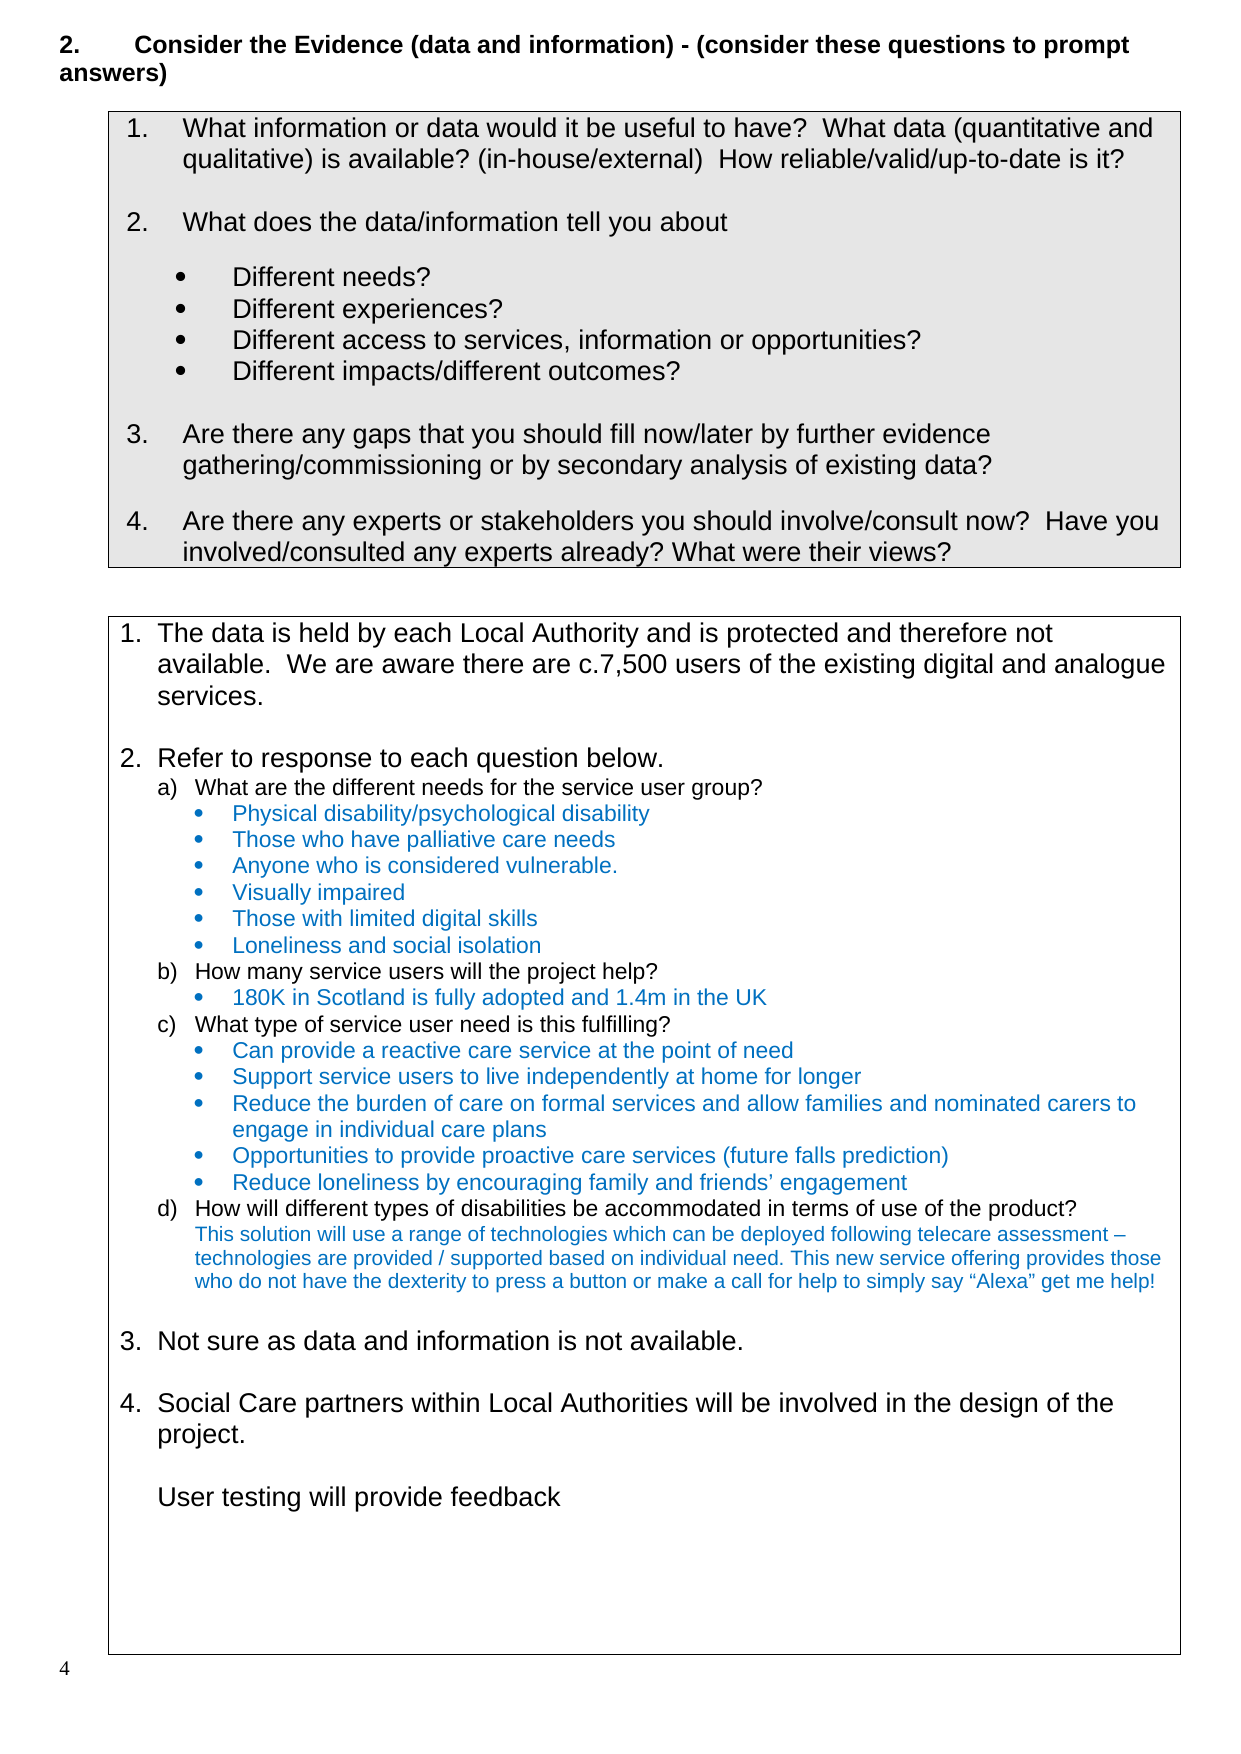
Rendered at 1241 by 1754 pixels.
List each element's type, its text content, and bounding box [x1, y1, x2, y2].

table_header The data is held by each Local Authority and is protected and therefore not available. We are aware there are c.7,500 users of the existing digital and analogue services. Refer to response to each question below. What are the different needs for the service user group? Physical disability/psychological disability Those who have palliative care needs Anyone who is considered vulnerable. Visually impaired Those with limited digital skills Loneliness and social isolation How many service users will the project help? 180K in Scotland is fully adopted and 1.4m in the UK What type of service user need is this fulfilling? Can provide a reactive care service at the point of need Support service users to live independently at home for longer Reduce the burden of care on formal services and allow families and nominated carers to engage in individual care plans Opportunities to provide proactive care services (future falls prediction) Reduce loneliness by encouraging family and friends’ engagement How will different types of disabilities be accommodated in terms of use of the product? This solution will use a range of technologies which can be deployed following telecare assessment – technologies are provided / supported based on individual need. This new service offering provides those who do not have the dexterity to press a button or make a call for help to simply say “Alexa” get me help! Not sure as data and information is not available. Social Care partners within Local Authorities will be involved in the design of the project. User testing will provide feedback [109, 617, 1180, 1654]
table_header 1. What information or data would it be useful to have? What data (quantitative and qualitative) is available? (in-house/external) How reliable/valid/up-to-date is it? 2. What does the data/information tell you about Different needs? Different experiences? Different access to services, information or opportunities? Different impacts/different outcomes? 3. Are there any gaps that you should fill now/later by further evidence gathering/commissioning or by secondary analysis of existing data? 4. Are there any experts or stakeholders you should involve/consult now? Have you involved/consulted any experts already? What were their views? [109, 112, 1180, 567]
subtitle 2. Consider the Evidence (data and information) - (consider these questions to prompt answers) [59, 29, 1181, 87]
